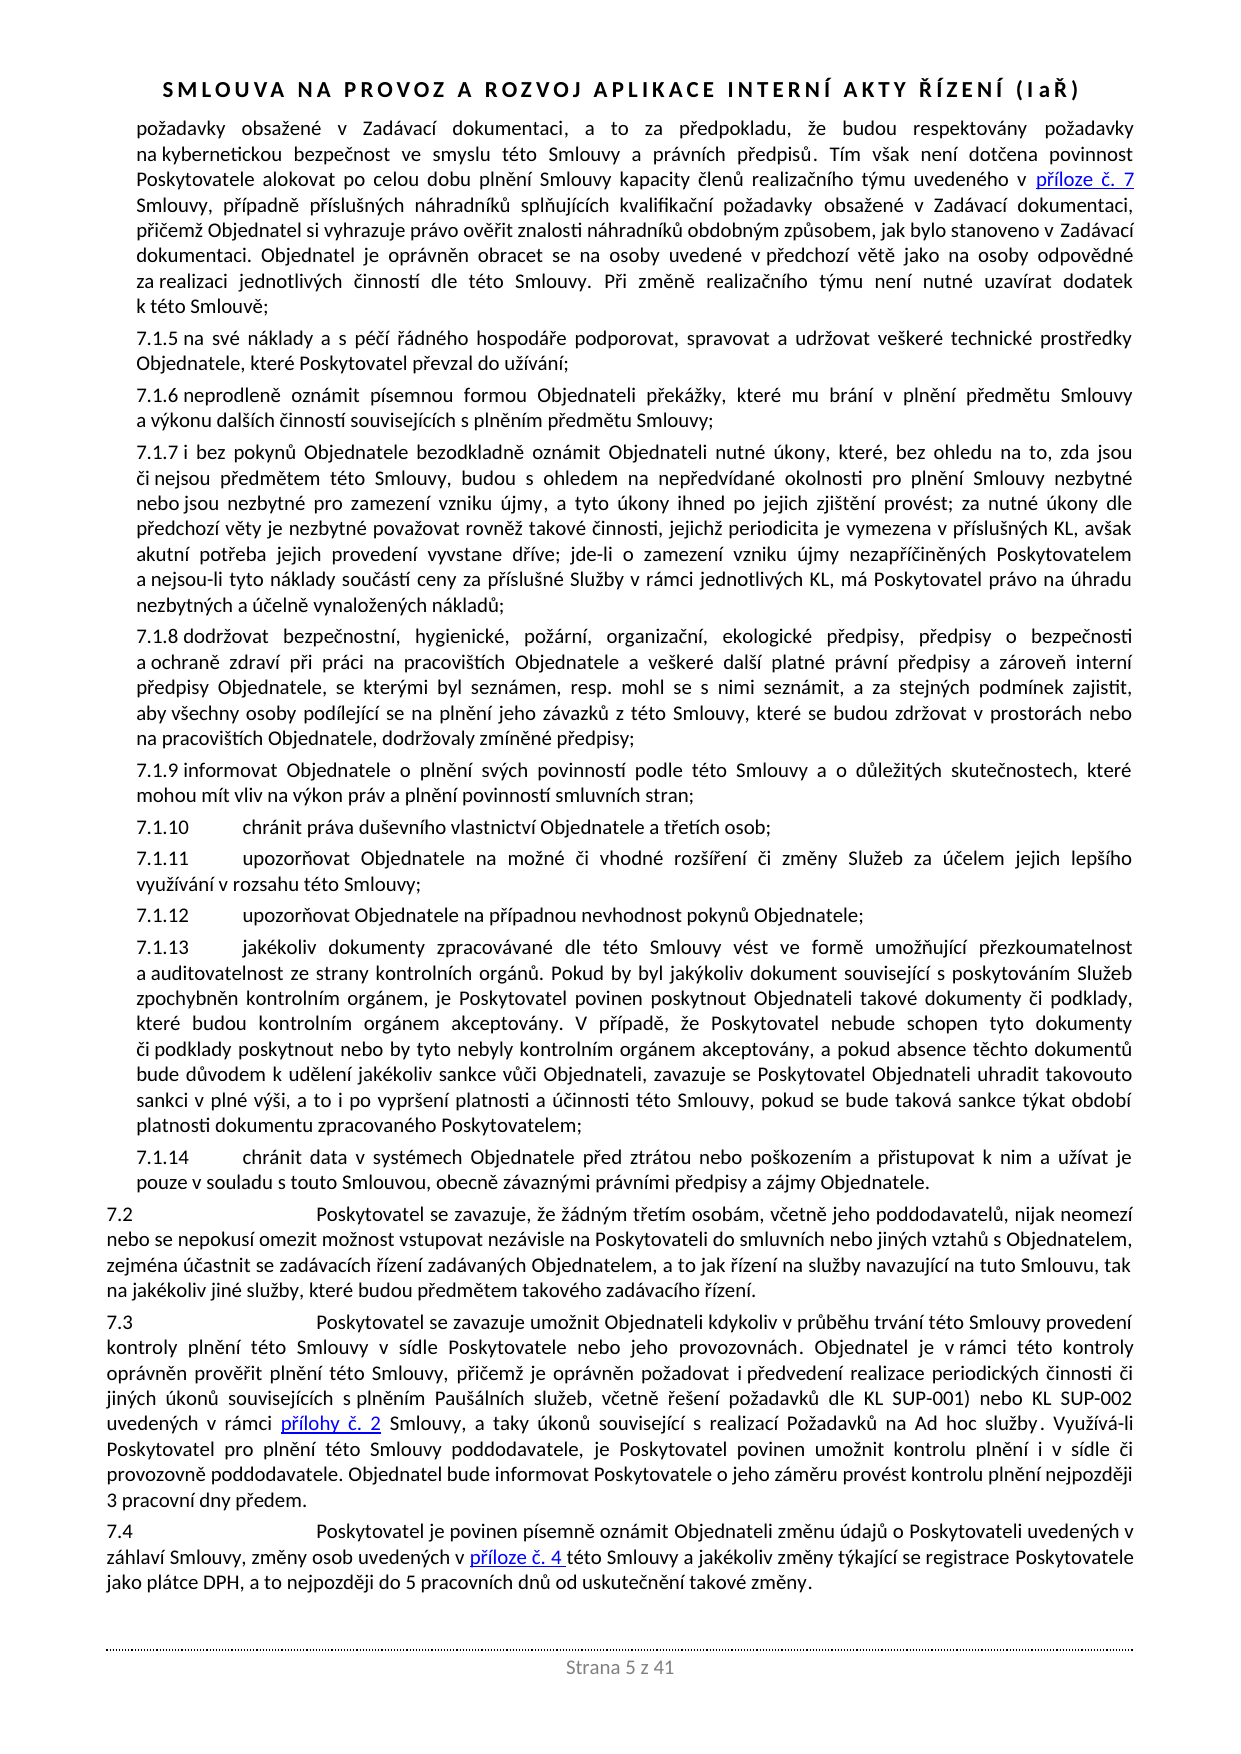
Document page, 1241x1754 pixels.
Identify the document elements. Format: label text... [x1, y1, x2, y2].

list chránit data v systémech Objednatele před ztrátou nebo poškozením a přistupovat k nim a užívat je pouze v souladu s touto Smlouvou, obecně závaznými právními předpisy a zájmy Objednatele. [136, 1144, 1134, 1195]
list na své náklady a s péčí řádného hospodáře podporovat, spravovat a udržovat veškeré technické prostředky Objednatele, které Poskytovatel převzal do užívání; [136, 325, 1134, 376]
text Poskytovatel se zavazuje umožnit Objednateli kdykoliv v průběhu trvání této Smlouvy provedení kontroly plnění této Smlouvy v sídle Poskytovatele nebo jeho provozovnách. Objednatel je v rámci této kontroly oprávněn prověřit plnění této Smlouvy, přičemž je oprávněn požadovat i předvedení realizace periodických činnosti či jiných úkonů souvisejících s plněním Paušálních služeb, včetně řešení požadavků dle KL SUP-001) nebo KL SUP-002 uvedených v rámci přílohy č. 2 Smlouvy, a taky úkonů související s realizací Požadavků na Ad hoc služby. Využívá-li Poskytovatel pro plnění této Smlouvy poddodavatele, je Poskytovatel povinen umožnit kontrolu plnění i v sídle či provozovně poddodavatele. Objednatel bude informovat Poskytovatele o jeho záměru provést kontrolu plnění nejpozději 3 pracovní dny předem. [106, 1309, 1134, 1512]
list i bez pokynů Objednatele bezodkladně oznámit Objednateli nutné úkony, které, bez ohledu na to, zda jsou či nejsou předmětem této Smlouvy, budou s ohledem na nepředvídané okolnosti pro plnění Smlouvy nezbytné nebo jsou nezbytné pro zamezení vzniku újmy, a tyto úkony ihned po jejich zjištění provést; za nutné úkony dle předchozí věty je nezbytné považovat rovněž takové činnosti, jejichž periodicita je vymezena v příslušných KL, avšak akutní potřeba jejich provedení vyvstane dříve; jde-li o zamezení vzniku újmy nezapříčiněných Poskytovatelem a nejsou-li tyto náklady součástí ceny za příslušné Služby v rámci jednotlivých KL, má Poskytovatel právo na úhradu nezbytných a účelně vynaložených nákladů; [136, 439, 1134, 617]
list upozorňovat Objednatele na případnou nevhodnost pokynů Objednatele; [136, 903, 1134, 928]
text Poskytovatel se zavazuje, že žádným třetím osobám, včetně jeho poddodavatelů, nijak neomezí nebo se nepokusí omezit možnost vstupovat nezávisle na Poskytovateli do smluvních nebo jiných vztahů s Objednatelem, zejména účastnit se zadávacích řízení zadávaných Objednatelem, a to jak řízení na služby navazující na tuto Smlouvu, tak na jakékoliv jiné služby, které budou předmětem takového zadávacího řízení. [106, 1201, 1134, 1303]
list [136, 116, 1134, 319]
list informovat Objednatele o plnění svých povinností podle této Smlouvy a o důležitých skutečnostech, které mohou mít vliv na výkon práv a plnění povinností smluvních stran; [136, 757, 1134, 808]
list neprodleně oznámit písemnou formou Objednateli překážky, které mu brání v plnění předmětu Smlouvy a výkonu dalších činností souvisejících s plněním předmětu Smlouvy; [136, 382, 1134, 433]
list upozorňovat Objednatele na možné či vhodné rozšíření či změny Služeb za účelem jejich lepšího využívání v rozsahu této Smlouvy; [136, 846, 1134, 896]
text Poskytovatel je povinen písemně oznámit Objednateli změnu údajů o Poskytovateli uvedených v záhlaví Smlouvy, změny osob uvedených v příloze č. 4 této Smlouvy a jakékoliv změny týkající se registrace Poskytovatele jako plátce DPH, a to nejpozději do 5 pracovních dnů od uskutečnění takové změny. [106, 1518, 1134, 1595]
list chránit práva duševního vlastnictví Objednatele a třetích osob; [136, 814, 1134, 839]
list jakékoliv dokumenty zpracovávané dle této Smlouvy vést ve formě umožňující přezkoumatelnost a auditovatelnost ze strany kontrolních orgánů. Pokud by byl jakýkoliv dokument související s poskytováním Služeb zpochybněn kontrolním orgánem, je Poskytovatel povinen poskytnout Objednateli takové dokumenty či podklady, které budou kontrolním orgánem akceptovány. V případě, že Poskytovatel nebude schopen tyto dokumenty či podklady poskytnout nebo by tyto nebyly kontrolním orgánem akceptovány, a pokud absence těchto dokumentů bude důvodem k udělení jakékoliv sankce vůči Objednateli, zavazuje se Poskytovatel Objednateli uhradit takovouto sankci v plné výši, a to i po vypršení platnosti a účinnosti této Smlouvy, pokud se bude taková sankce týkat období platnosti dokumentu zpracovaného Poskytovatelem; [136, 934, 1134, 1138]
list dodržovat bezpečnostní, hygienické, požární, organizační, ekologické předpisy, předpisy o bezpečnosti a ochraně zdraví při práci na pracovištích Objednatele a veškeré další platné právní předpisy a zároveň interní předpisy Objednatele, se kterými byl seznámen, resp. mohl se s nimi seznámit, a za stejných podmínek zajistit, aby všechny osoby podílející se na plnění jeho závazků z této Smlouvy, které se budou zdržovat v prostorách nebo na pracovištích Objednatele, dodržovaly zmíněné předpisy; [136, 623, 1134, 751]
